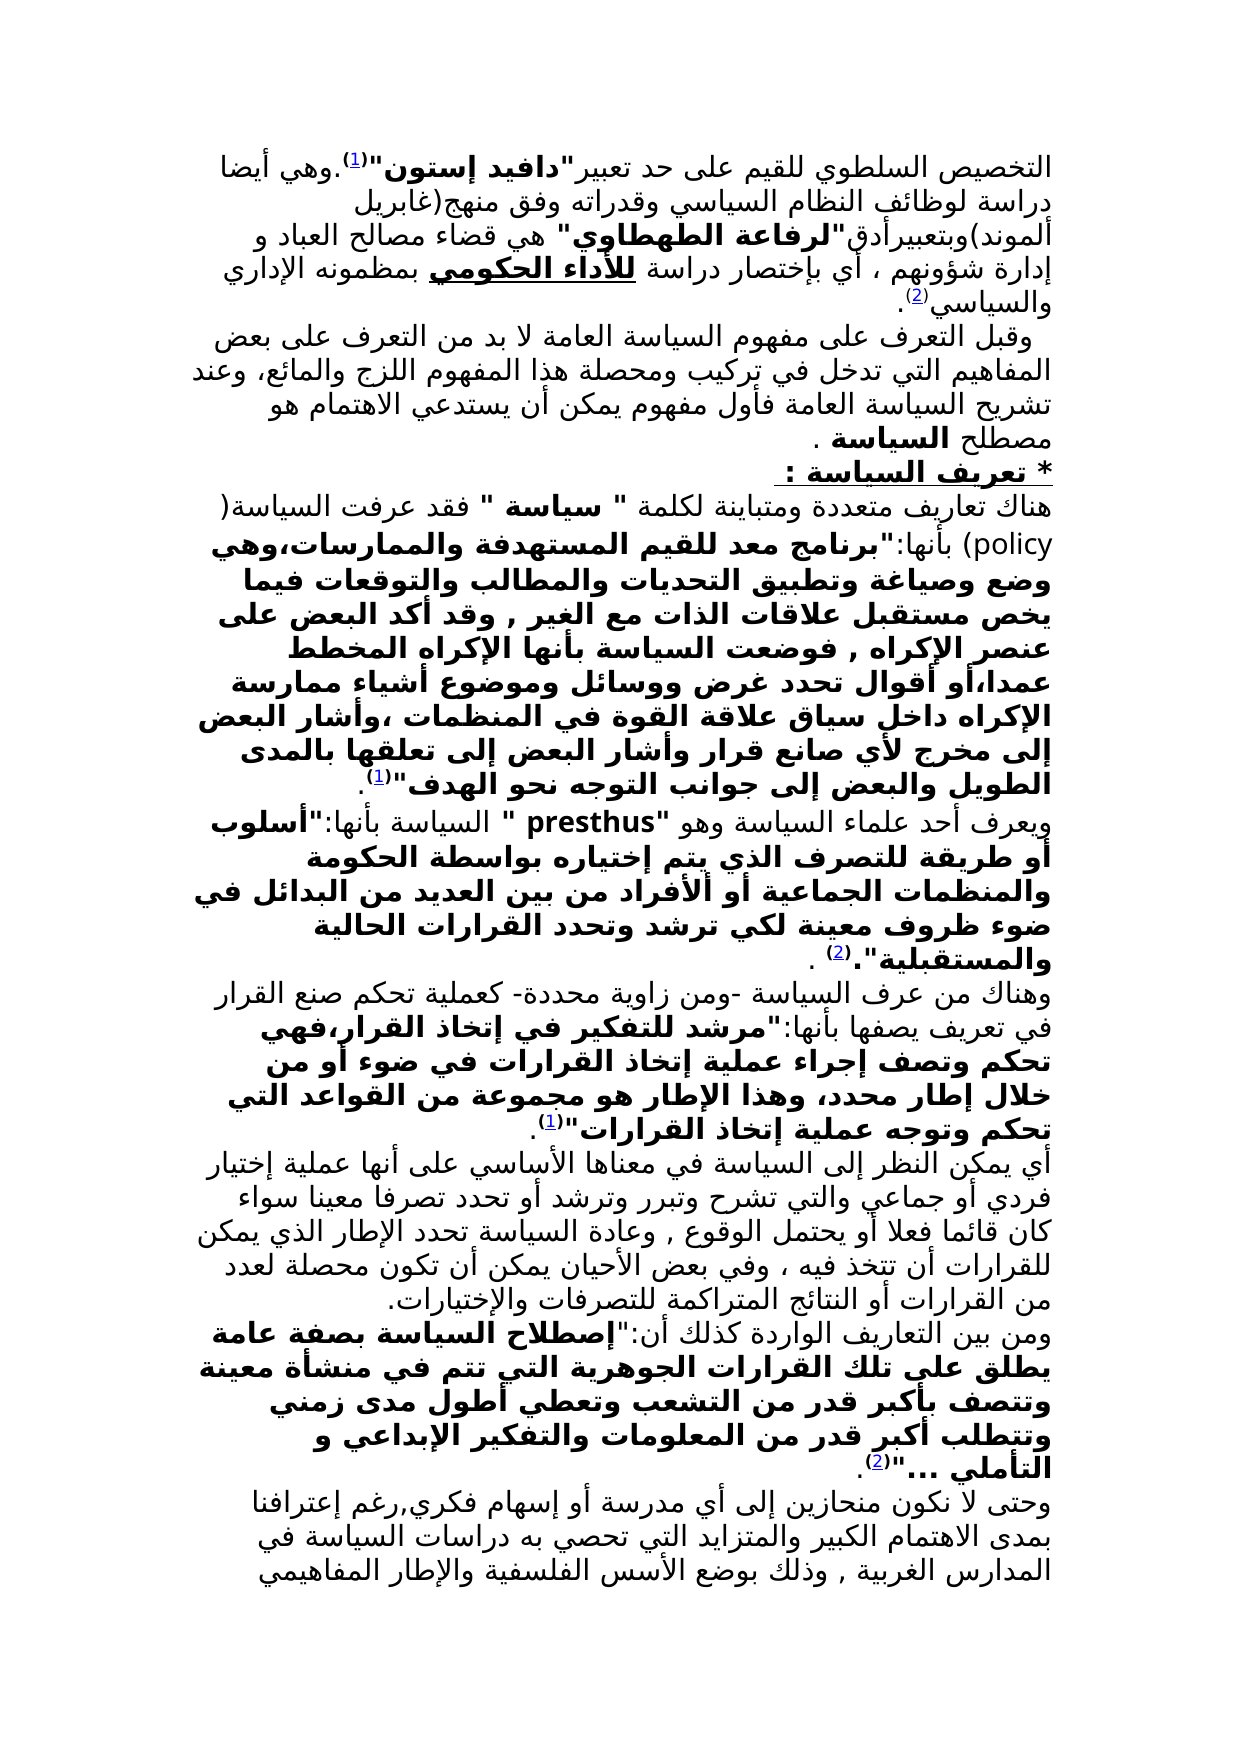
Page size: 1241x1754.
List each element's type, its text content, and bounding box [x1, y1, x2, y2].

text ومن بين التعاريف الواردة كذلك أن:"إصطلاح السياسة بصفة عامة يطلق على تلك القرارات الجوهرية التي تتم في منشأة معينة وتتصف بأكبر قدر من التشعب وتعطي أطول مدى زمني وتتطلب أكبر قدر من المعلومات والتفكير الإبداعي و التأملي ..."(2). [187, 1316, 1053, 1486]
text هناك تعاريف متعددة ومتباينة لكلمة " سياسة " فقد عرفت السياسة(policy) بأنها:"برنامج معد للقيم المستهدفة والممارسات،وهي وضع وصياغة وتطبيق التحديات والمطالب والتوقعات فيما يخص مستقبل علاقات الذات مع الغير , وقد أكد البعض على عنصر الإكراه , فوضعت السياسة بأنها الإكراه المخطط عمدا،أو أقوال تحدد غرض ووسائل وموضوع أشياء ممارسة الإكراه داخل سياق علاقة القوة في المنظمات ،وأشار البعض إلى مخرج لأي صانع قرار وأشار البعض إلى تعلقها بالمدى الطويل والبعض إلى جوانب التوجه نحو الهدف"(1). [187, 489, 1053, 801]
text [187, 1486, 1053, 1588]
text ويعرف أحد علماء السياسة وهو "presthus " السياسة بأنها:"أسلوب أو طريقة للتصرف الذي يتم إختياره بواسطة الحكومة والمنظمات الجماعية أو ألأفراد من بين العديد من البدائل في ضوء ظروف معينة لكي ترشد وتحدد القرارات الحالية والمستقبلية".(2) . [187, 801, 1053, 976]
text وقبل التعرف على مفهوم السياسة العامة لا بد من التعرف على بعض المفاهيم التي تدخل في تركيب ومحصلة هذا المفهوم اللزج والمائع، وعند تشريح السياسة العامة فأول مفهوم يمكن أن يستدعي الاهتمام هو مصطلح السياسة . [187, 320, 1053, 456]
text وهناك من عرف السياسة -ومن زاوية محددة- كعملية تحكم صنع القرار في تعريف يصفها بأنها:"مرشد للتفكير في إتخاذ القرار،فهي تحكم وتصف إجراء عملية إتخاذ القرارات في ضوء أو من خلال إطار محدد، وهذا الإطار هو مجموعة من القواعد التي تحكم وتوجه عملية إتخاذ القرارات"(1). [187, 976, 1053, 1146]
text * تعريف السياسة : [187, 456, 1053, 489]
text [187, 150, 1053, 320]
text أي يمكن النظر إلى السياسة في معناها الأساسي على أنها عملية إختيار فردي أو جماعي والتي تشرح وتبرر وترشد أو تحدد تصرفا معينا سواء كان قائما فعلا أو يحتمل الوقوع , وعادة السياسة تحدد الإطار الذي يمكن للقرارات أن تتخذ فيه ، وفي بعض الأحيان يمكن أن تكون محصلة لعدد من القرارات أو النتائج المتراكمة للتصرفات والإختيارات. [187, 1146, 1053, 1316]
